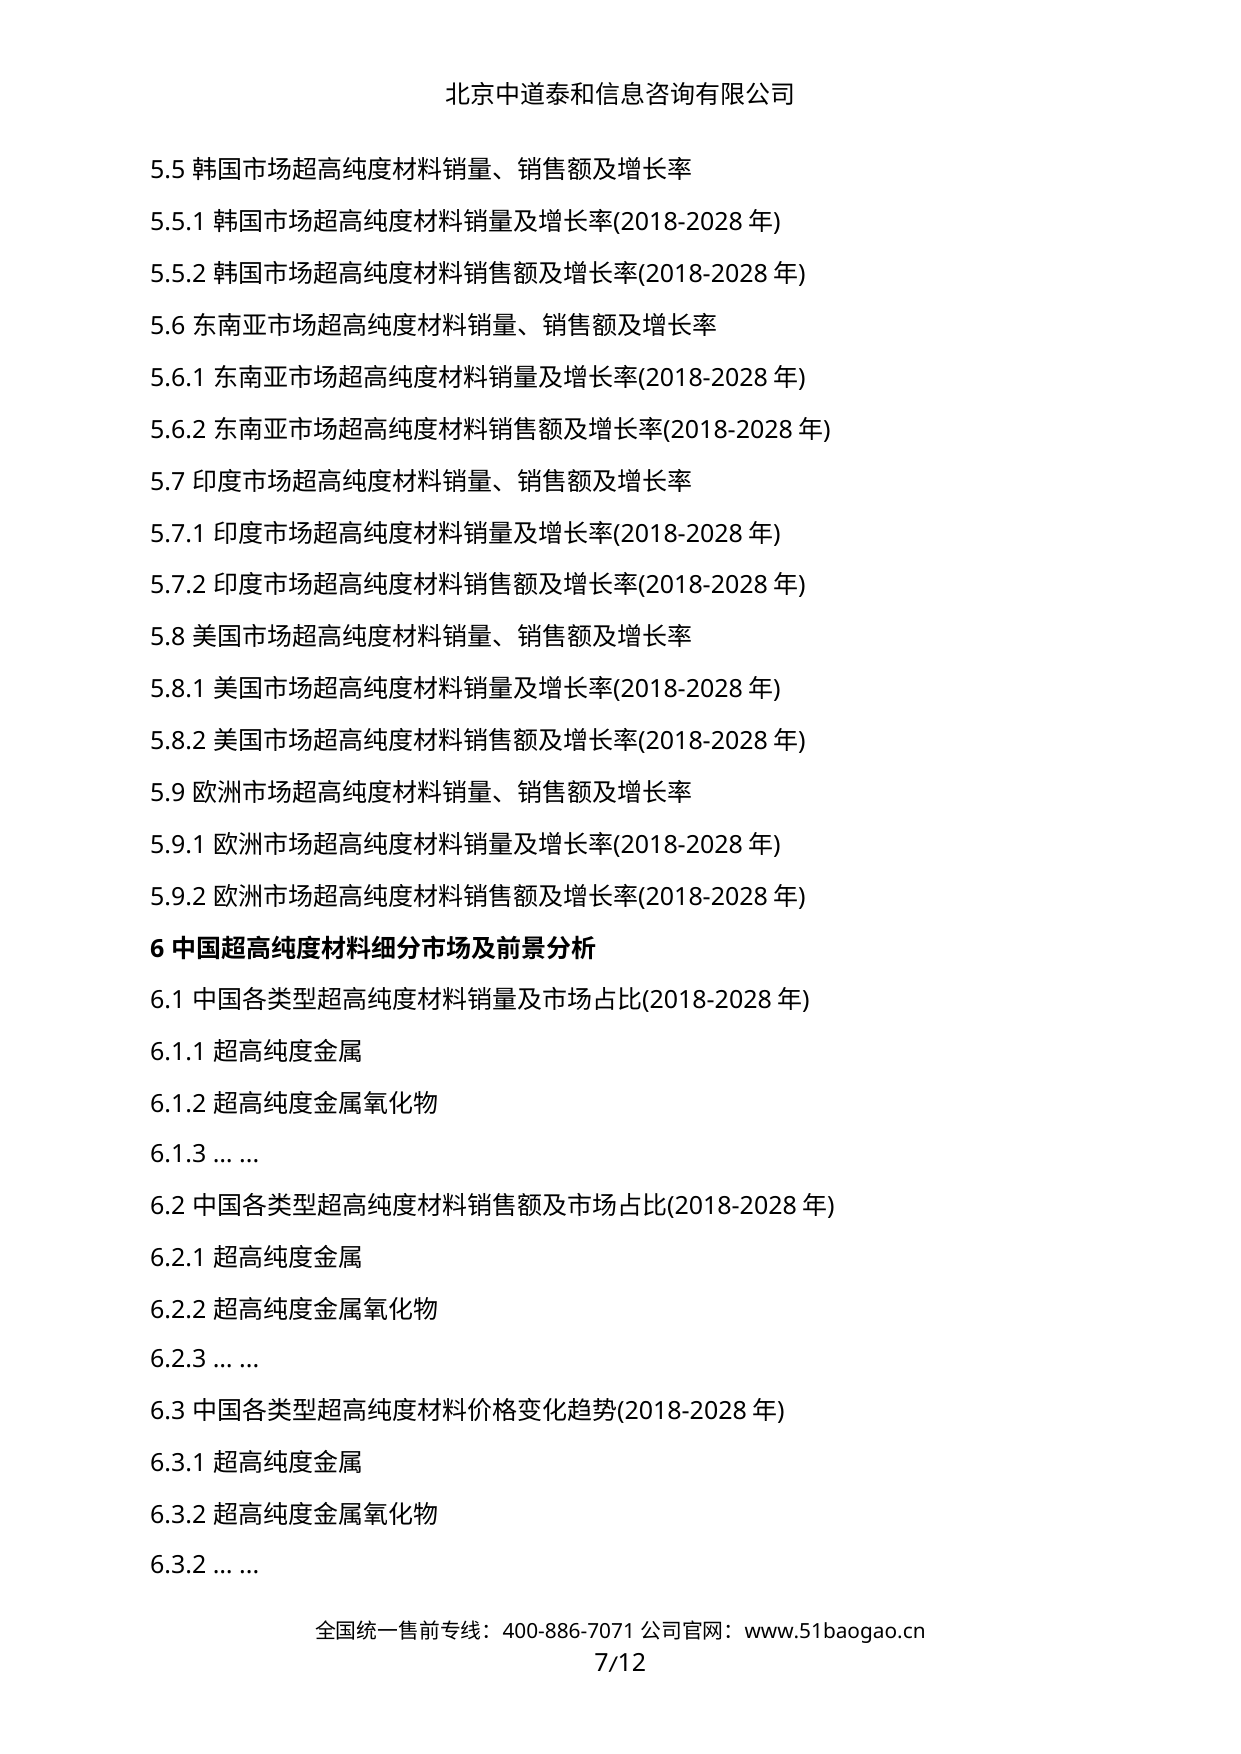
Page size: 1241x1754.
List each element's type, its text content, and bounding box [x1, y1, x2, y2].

text 5.6.2 东南亚市场超高纯度材料销售额及增长率(2018-2028年) [150, 409, 1090, 446]
text 6.1.2 超高纯度金属氧化物 [150, 1084, 1090, 1120]
text 5.5 韩国市场超高纯度材料销量、销售额及增长率 [150, 150, 1090, 186]
text 5.7 印度市场超高纯度材料销量、销售额及增长率 [150, 461, 1090, 497]
text 5.7.2 印度市场超高纯度材料销售额及增长率(2018-2028年) [150, 565, 1090, 601]
text 6.3.2 … ... [150, 1546, 1090, 1580]
text 6.2.2 超高纯度金属氧化物 [150, 1289, 1090, 1325]
text 5.8 美国市场超高纯度材料销量、销售额及增长率 [150, 617, 1090, 653]
text 5.8.2 美国市场超高纯度材料销售额及增长率(2018-2028年) [150, 721, 1090, 757]
text 6.2.1 超高纯度金属 [150, 1237, 1090, 1273]
text 6.2 中国各类型超高纯度材料销售额及市场占比(2018-2028年) [150, 1185, 1090, 1222]
text 6.3.1 超高纯度金属 [150, 1442, 1090, 1479]
text 5.8.1 美国市场超高纯度材料销量及增长率(2018-2028年) [150, 669, 1090, 705]
text 5.7.1 印度市场超高纯度材料销量及增长率(2018-2028年) [150, 513, 1090, 549]
text 6.1.3 … ... [150, 1136, 1090, 1170]
text 6.2.3 … ... [150, 1341, 1090, 1375]
text 6.3 中国各类型超高纯度材料价格变化趋势(2018-2028年) [150, 1391, 1090, 1427]
text 6.1 中国各类型超高纯度材料销量及市场占比(2018-2028年) [150, 980, 1090, 1016]
text 6.3.2 超高纯度金属氧化物 [150, 1494, 1090, 1531]
text 5.9.1 欧洲市场超高纯度材料销量及增长率(2018-2028年) [150, 824, 1090, 861]
text 6.1.1 超高纯度金属 [150, 1032, 1090, 1068]
text 5.9.2 欧洲市场超高纯度材料销售额及增长率(2018-2028年) [150, 876, 1090, 912]
text 5.5.2 韩国市场超高纯度材料销售额及增长率(2018-2028年) [150, 254, 1090, 290]
text 5.5.1 韩国市场超高纯度材料销量及增长率(2018-2028年) [150, 202, 1090, 238]
text 6 中国超高纯度材料细分市场及前景分析 [150, 928, 1090, 964]
text 5.9 欧洲市场超高纯度材料销量、销售额及增长率 [150, 772, 1090, 809]
text 5.6 东南亚市场超高纯度材料销量、销售额及增长率 [150, 306, 1090, 342]
text 5.6.1 东南亚市场超高纯度材料销量及增长率(2018-2028年) [150, 357, 1090, 394]
